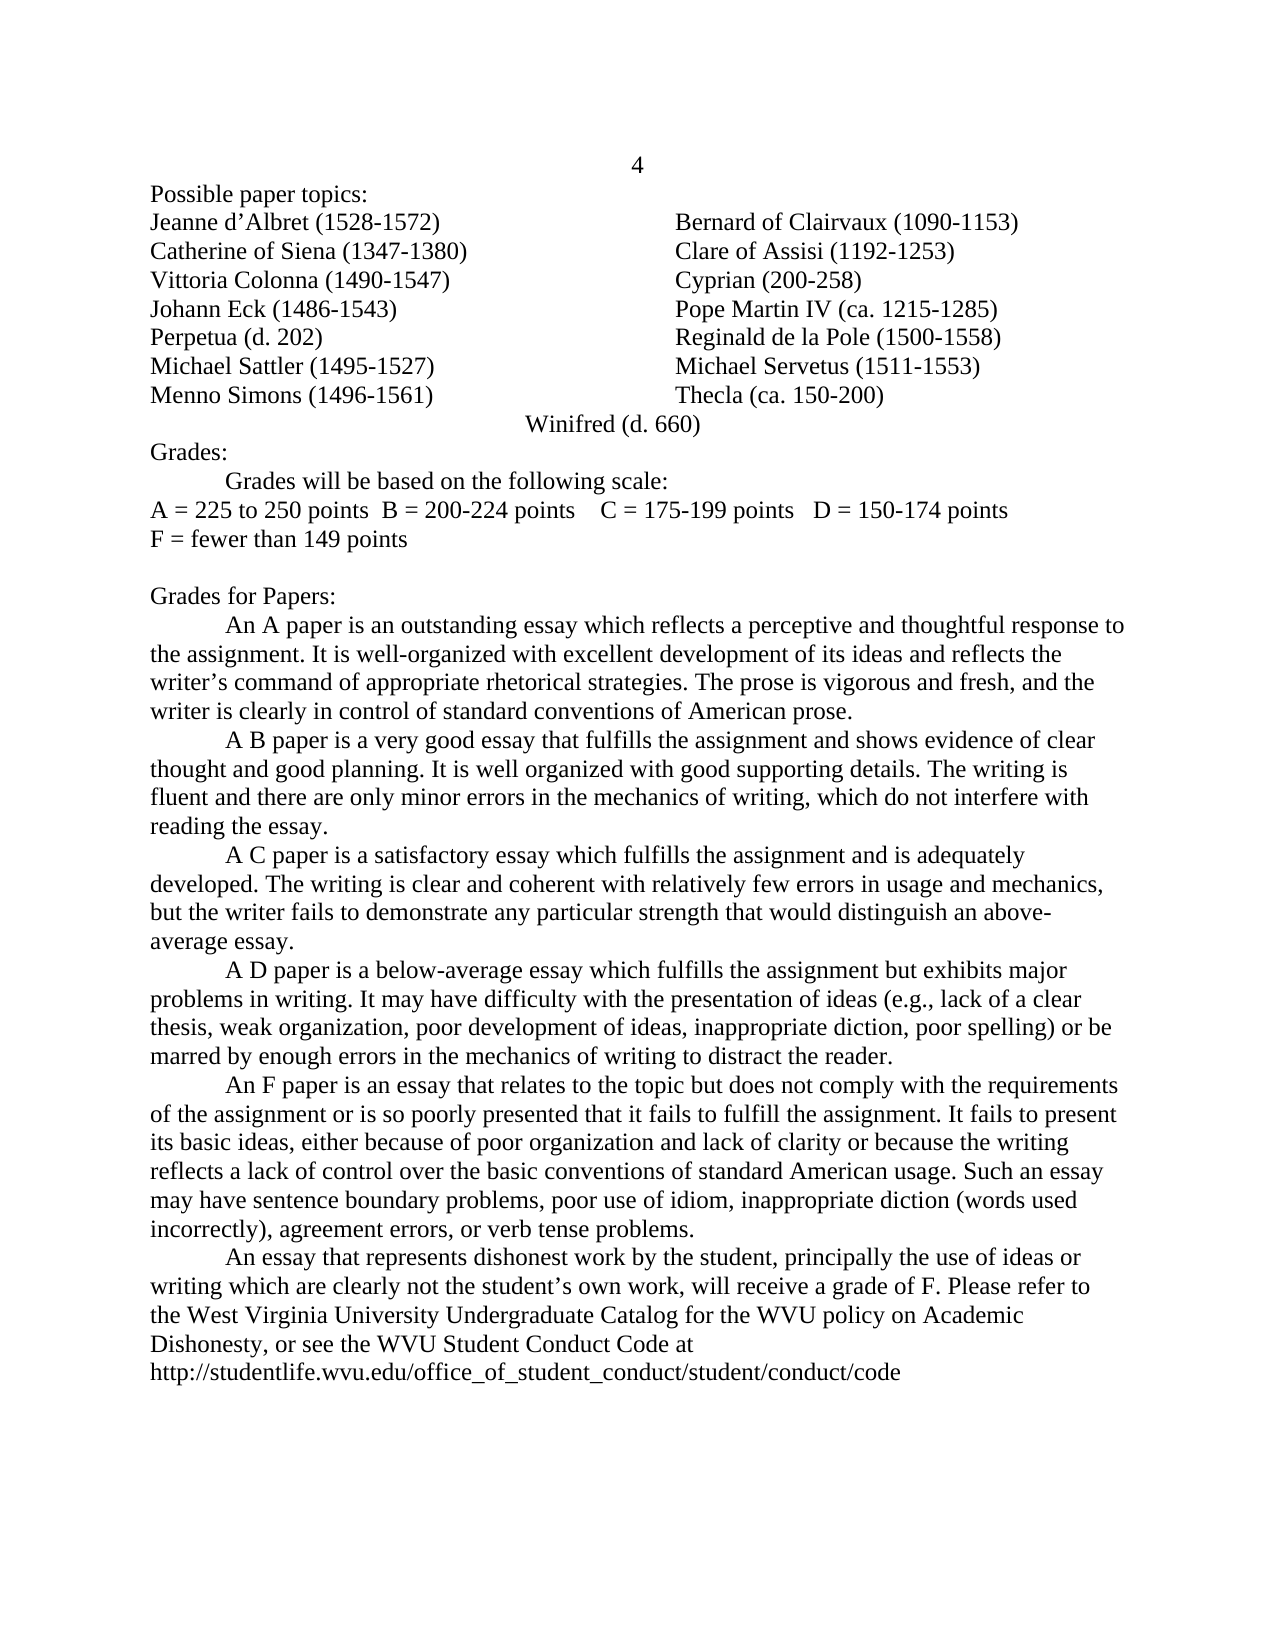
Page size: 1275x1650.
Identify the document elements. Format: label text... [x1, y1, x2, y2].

list Possible paper topics: [150, 150, 1125, 207]
list A D paper is a below-average essay which fulfills the assignment but exhibits major problems in writing. It may have difficulty with the presentation of ideas (e.g., lack of a clear thesis, weak organization, poor development of ideas, inappropriate diction, poor spelling) or be marred by enough errors in the mechanics of writing to distract the reader. [150, 955, 1125, 1070]
list Grades will be based on the following scale: [150, 466, 1125, 495]
list Jeanne d’Albret (1528-1572) Bernard of Clairvaux (1090-1153) [150, 207, 1125, 236]
list An essay that represents dishonest work by the student, principally the use of ideas or writing which are clearly not the student’s own work, will receive a grade of F. Please refer to the West Virginia University Undergraduate Catalog for the WVU policy on Academic Dishonesty, or see the WVU Student Conduct Code at http://studentlife.wvu.edu/office_of_student_conduct/student/conduct/code [150, 1242, 1125, 1386]
list F = fewer than 149 points [150, 524, 1125, 552]
list Grades for Papers: [150, 581, 1125, 610]
list A C paper is a satisfactory essay which fulfills the assignment and is adequately developed. The writing is clear and coherent with relatively few errors in usage and mechanics, but the writer fails to demonstrate any particular strength that would distinguish an above-average essay. [150, 840, 1125, 955]
list Winifred (d. 660) [525, 409, 1125, 437]
list Perpetua (d. 202) Reginald de la Pole (1500-1558) [150, 322, 1125, 351]
list Vittoria Colonna (1490-1547) Cyprian (200-258) [150, 265, 1125, 294]
list Grades: [150, 437, 1125, 466]
list A B paper is a very good essay that fulfills the assignment and shows evidence of clear thought and good planning. It is well organized with good supporting details. The writing is fluent and there are only minor errors in the mechanics of writing, which do not interfere with reading the essay. [150, 725, 1125, 840]
list An A paper is an outstanding essay which reflects a perceptive and thoughtful response to the assignment. It is well-organized with excellent development of its ideas and reflects the writer’s command of appropriate rhetorical strategies. The prose is vigorous and fresh, and the writer is clearly in control of standard conventions of American prose. [150, 610, 1125, 725]
list An F paper is an essay that relates to the topic but does not comply with the requirements of the assignment or is so poorly presented that it fails to fulfill the assignment. It fails to present its basic ideas, either because of poor organization and lack of clarity or because the writing reflects a lack of control over the basic conventions of standard American usage. Such an essay may have sentence boundary problems, poor use of idiom, inappropriate diction (words used incorrectly), agreement errors, or verb tense problems. [150, 1070, 1125, 1242]
list Johann Eck (1486-1543) Pope Martin IV (ca. 1215-1285) [150, 294, 1125, 322]
list Catherine of Siena (1347-1380) Clare of Assisi (1192-1253) [150, 236, 1125, 265]
list A = 225 to 250 points B = 200-224 points C = 175-199 points D = 150-174 points [150, 495, 1125, 524]
list Menno Simons (1496-1561) Thecla (ca. 150-200) [150, 380, 1125, 409]
list Michael Sattler (1495-1527) Michael Servetus (1511-1553) [150, 351, 1125, 380]
